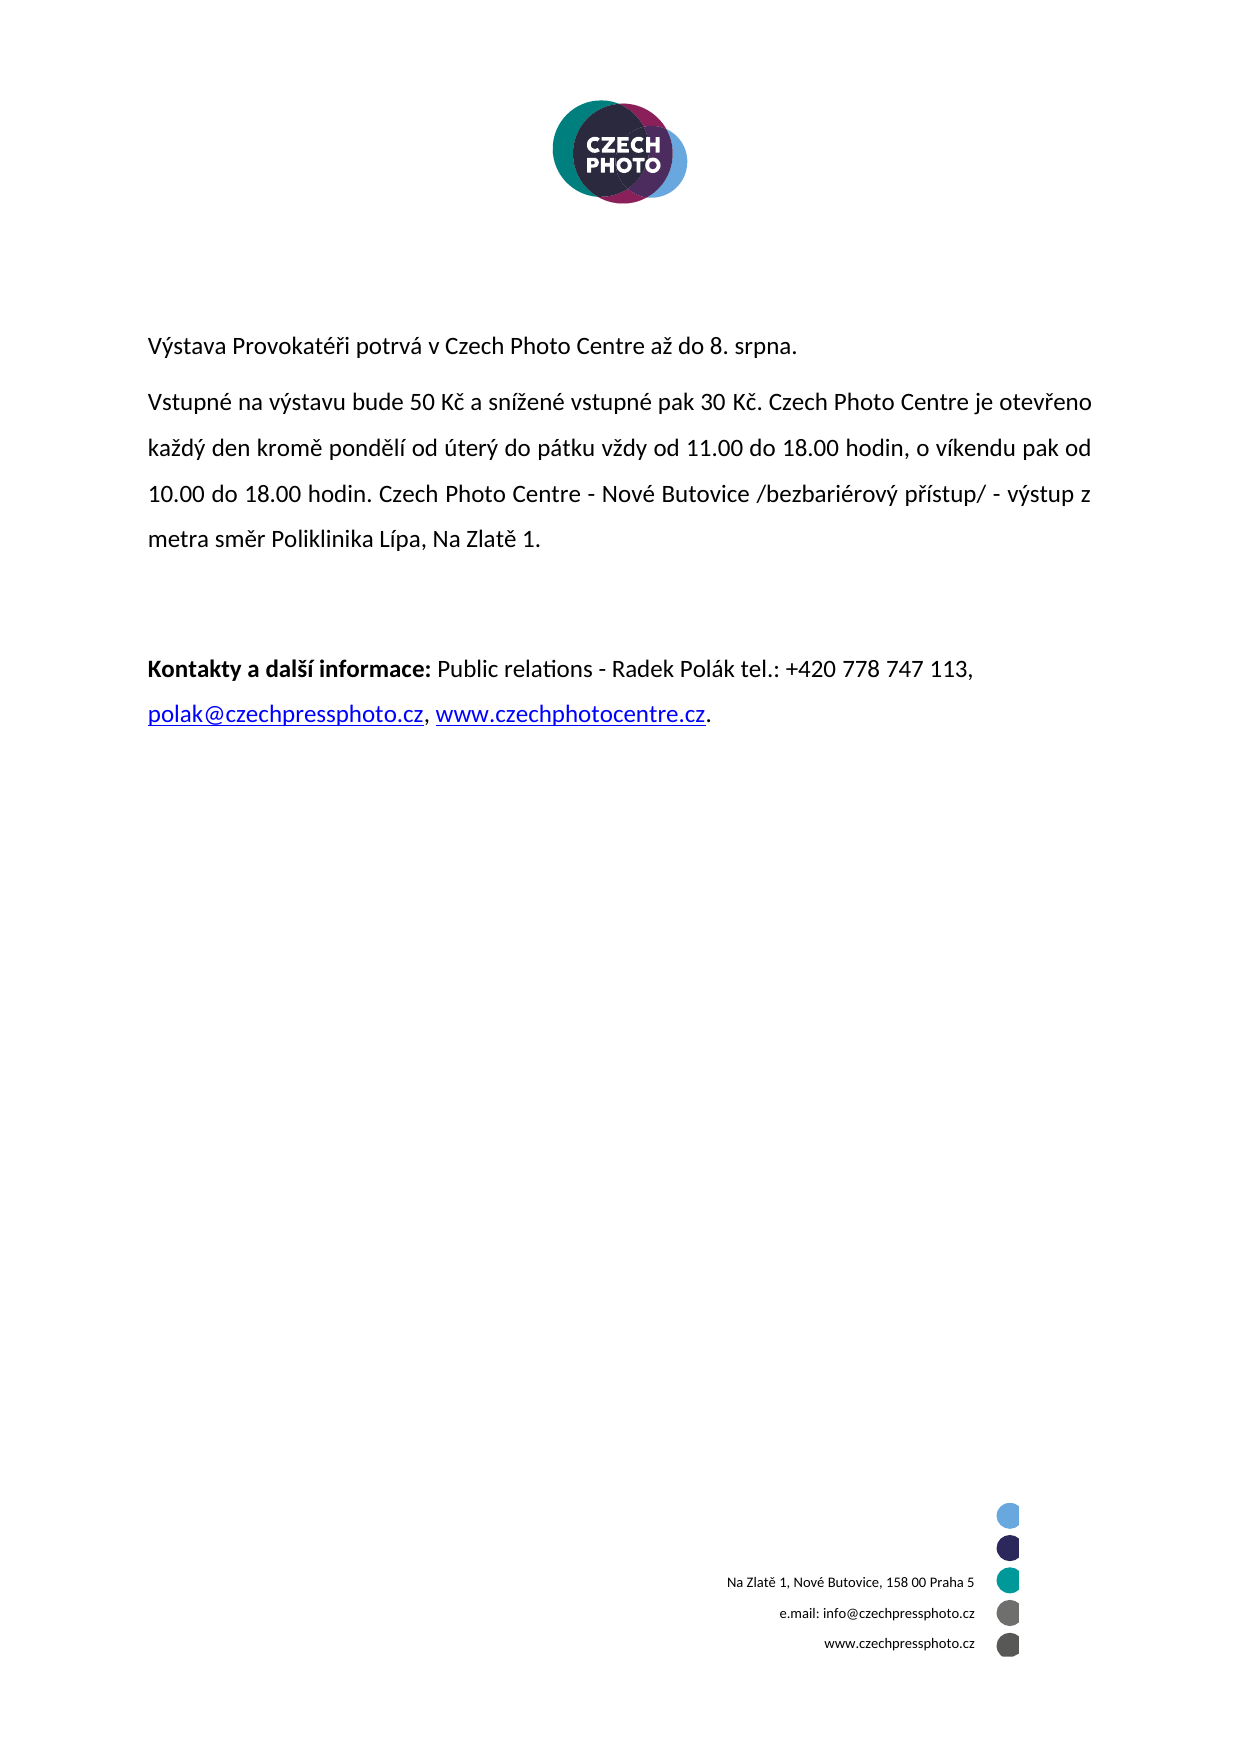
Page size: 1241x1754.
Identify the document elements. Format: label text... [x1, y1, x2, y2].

text Vstupné na výstavu bude 50 Kč a snížené vstupné pak 30 Kč. Czech Photo Centre je otevřeno každý den kromě pondělí od úterý do pátku vždy od 11.00 do 18.00 hodin, o víkendu pak od 10.00 do 18.00 hodin. Czech Photo Centre - Nové Butovice /bezbariérový přístup/ - výstup z metra směr Poliklinika Lípa, Na Zlatě 1. [148, 386, 1093, 554]
text Kontakty a další informace: Public relations - Radek Polák tel.: +420 778 747 113, polak@czechpressphoto.cz, www.czechphotocentre.cz. [148, 653, 1093, 729]
text Výstava Provokatéři potrvá v Czech Photo Centre až do 8. srpna. [148, 330, 1093, 361]
